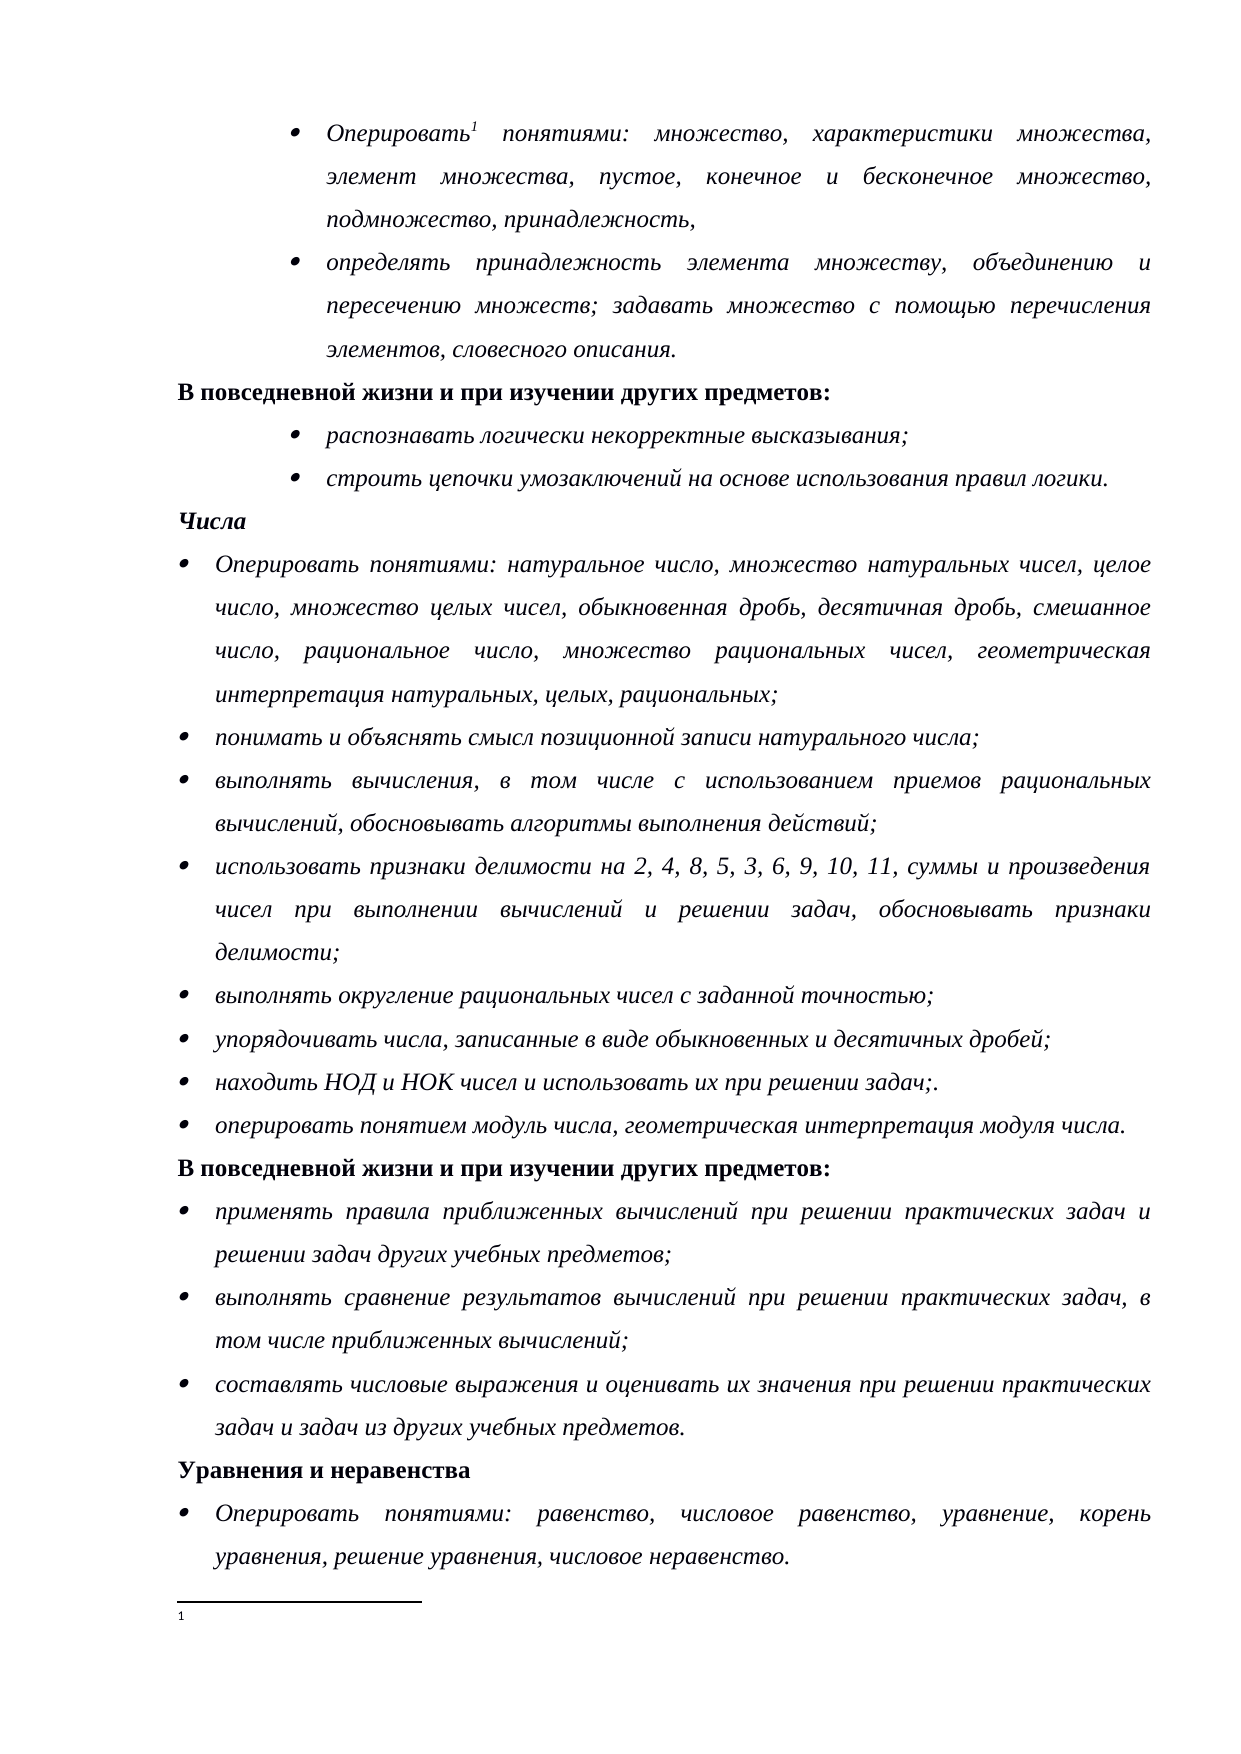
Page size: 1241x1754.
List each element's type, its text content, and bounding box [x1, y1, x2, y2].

list распознавать логически некорректные высказывания; [288, 420, 1152, 449]
list оперировать понятием модуль числа, геометрическая интерпретация модуля числа. [177, 1110, 1152, 1139]
list выполнять округление рациональных чисел с заданной точностью; [177, 981, 1152, 1009]
list строить цепочки умозаключений на основе использования правил логики. [288, 463, 1152, 492]
text В повседневной жизни и при изучении других предметов: [177, 1153, 1152, 1182]
list использовать признаки делимости на 2, 4, 8, 5, 3, 6, 9, 10, 11, суммы и произведения чисел при выполнении вычислений и решении задач, обосновывать признаки делимости; [177, 851, 1152, 966]
text В повседневной жизни и при изучении других предметов: [177, 377, 1152, 406]
text Числа [177, 506, 1152, 535]
list Оперировать понятиями: множество, характеристики множества, элемент множества, пустое, конечное и бесконечное множество, подмножество, принадлежность, [288, 118, 1152, 233]
list применять правила приближенных вычислений при решении практических задач и решении задач других учебных предметов; [177, 1196, 1152, 1268]
list выполнять вычисления, в том числе с использованием приемов рациональных вычислений, обосновывать алгоритмы выполнения действий; [177, 765, 1152, 837]
list выполнять сравнение результатов вычислений при решении практических задач, в том числе приближенных вычислений; [177, 1282, 1152, 1354]
list понимать и объяснять смысл позиционной записи натурального числа; [177, 722, 1152, 751]
list Оперировать понятиями: равенство, числовое равенство, уравнение, корень уравнения, решение уравнения, числовое неравенство. [177, 1498, 1152, 1570]
text Уравнения и неравенства [177, 1455, 1152, 1484]
list определять принадлежность элемента множеству, объединению и пересечению множеств; задавать множество с помощью перечисления элементов, словесного описания. [288, 247, 1152, 362]
list составлять числовые выражения и оценивать их значения при решении практических задач и задач из других учебных предметов. [177, 1369, 1152, 1441]
list упорядочивать числа, записанные в виде обыкновенных и десятичных дробей; [177, 1024, 1152, 1052]
list находить НОД и НОК чисел и использовать их при решении задач;. [177, 1067, 1152, 1096]
list Оперировать понятиями: натуральное число, множество натуральных чисел, целое число, множество целых чисел, обыкновенная дробь, десятичная дробь, смешанное число, рациональное число, множество рациональных чисел, геометрическая интерпретация натуральных, целых, рациональных; [177, 549, 1152, 707]
